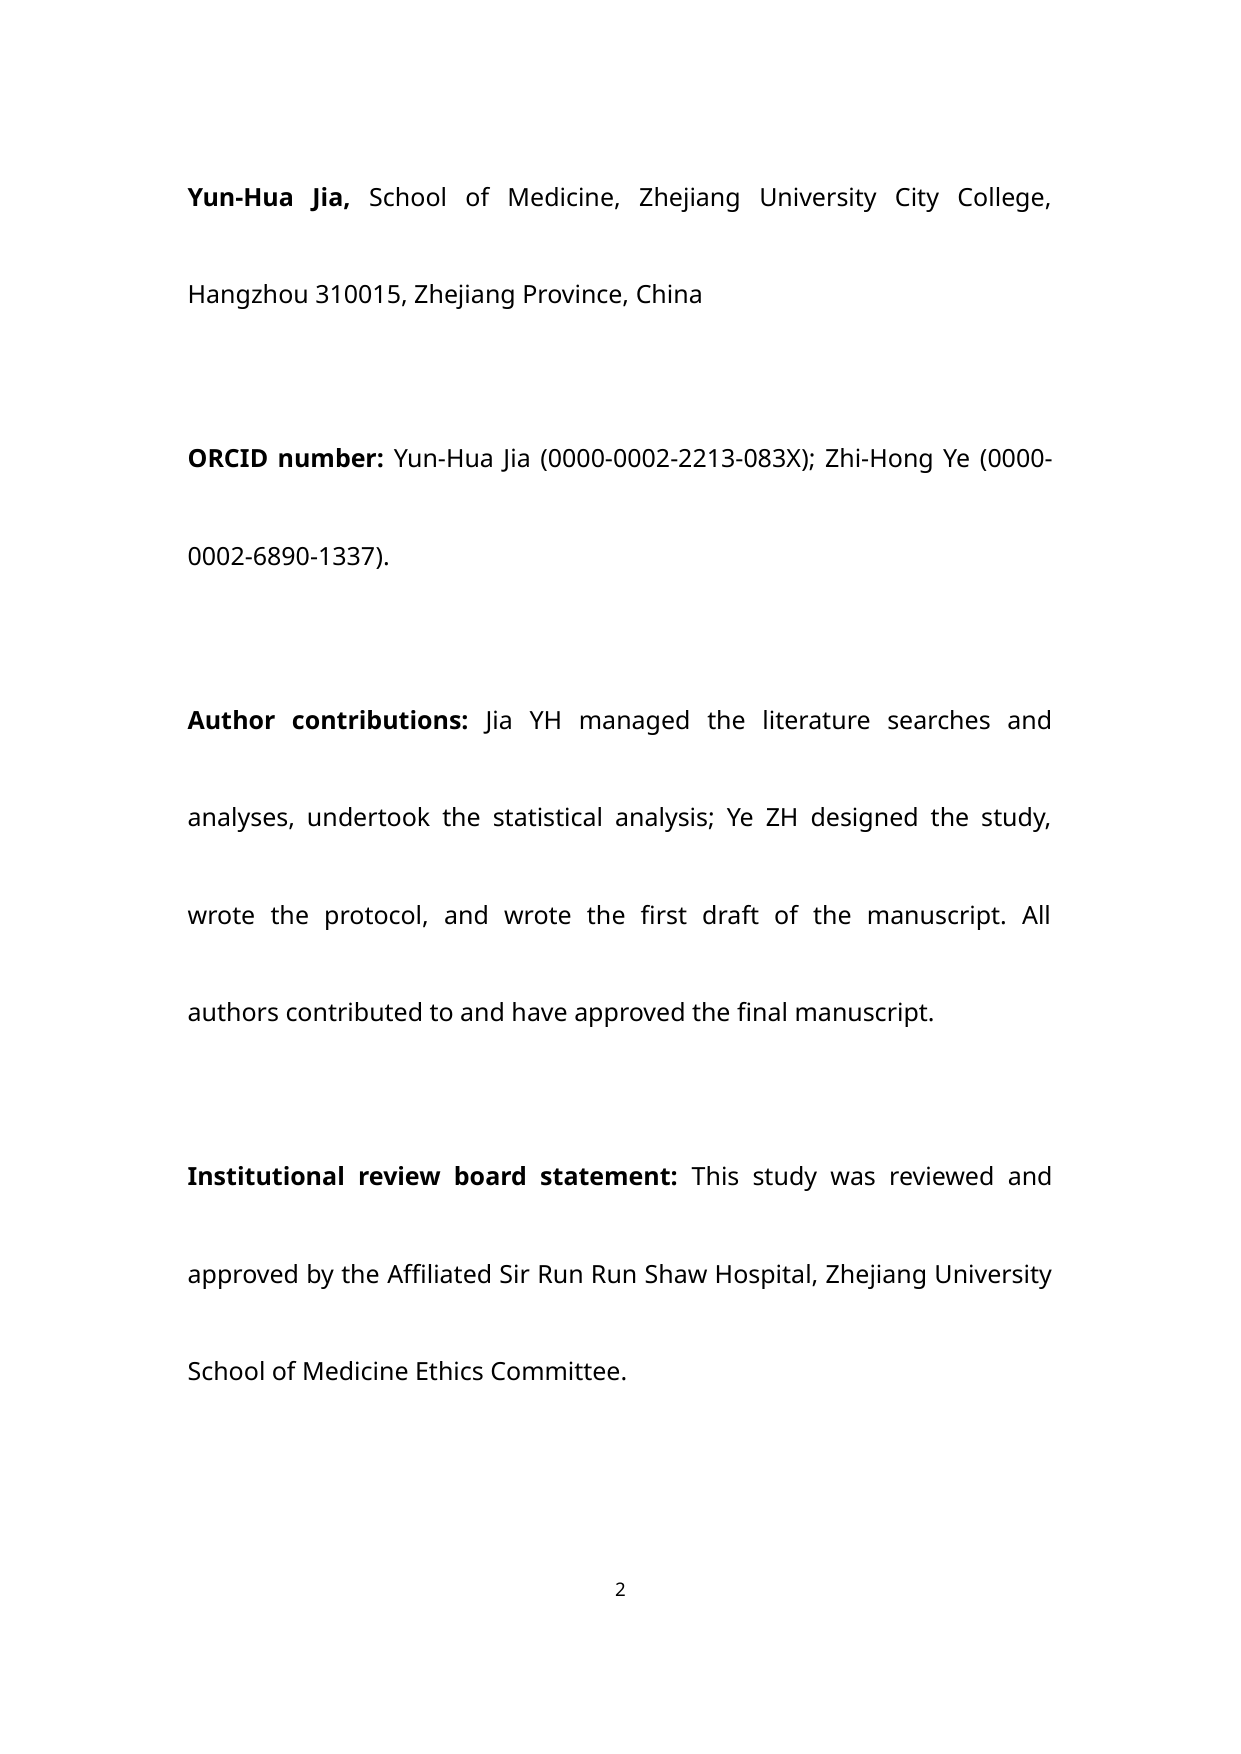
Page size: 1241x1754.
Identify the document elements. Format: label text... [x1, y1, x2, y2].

text ORCID number: Yun-Hua Jia (0000-0002-2213-083X); Zhi-Hong Ye (0000-0002-6890-1337). [187, 426, 1053, 588]
text Institutional review board statement: This study was reviewed and approved by the Affiliated Sir Run Run Shaw Hospital, Zhejiang University School of Medicine Ethics Committee. [187, 1144, 1053, 1404]
text Yun-Hua Jia, School of Medicine, Zhejiang University City College, Hangzhou 310015, Zhejiang Province, China [187, 164, 1053, 327]
text Author contributions: Jia YH managed the literature searches and analyses, undertook the statistical analysis; Ye ZH designed the study, wrote the protocol, and wrote the first draft of the manuscript. All authors contributed to and have approved the final manuscript. [187, 687, 1053, 1045]
